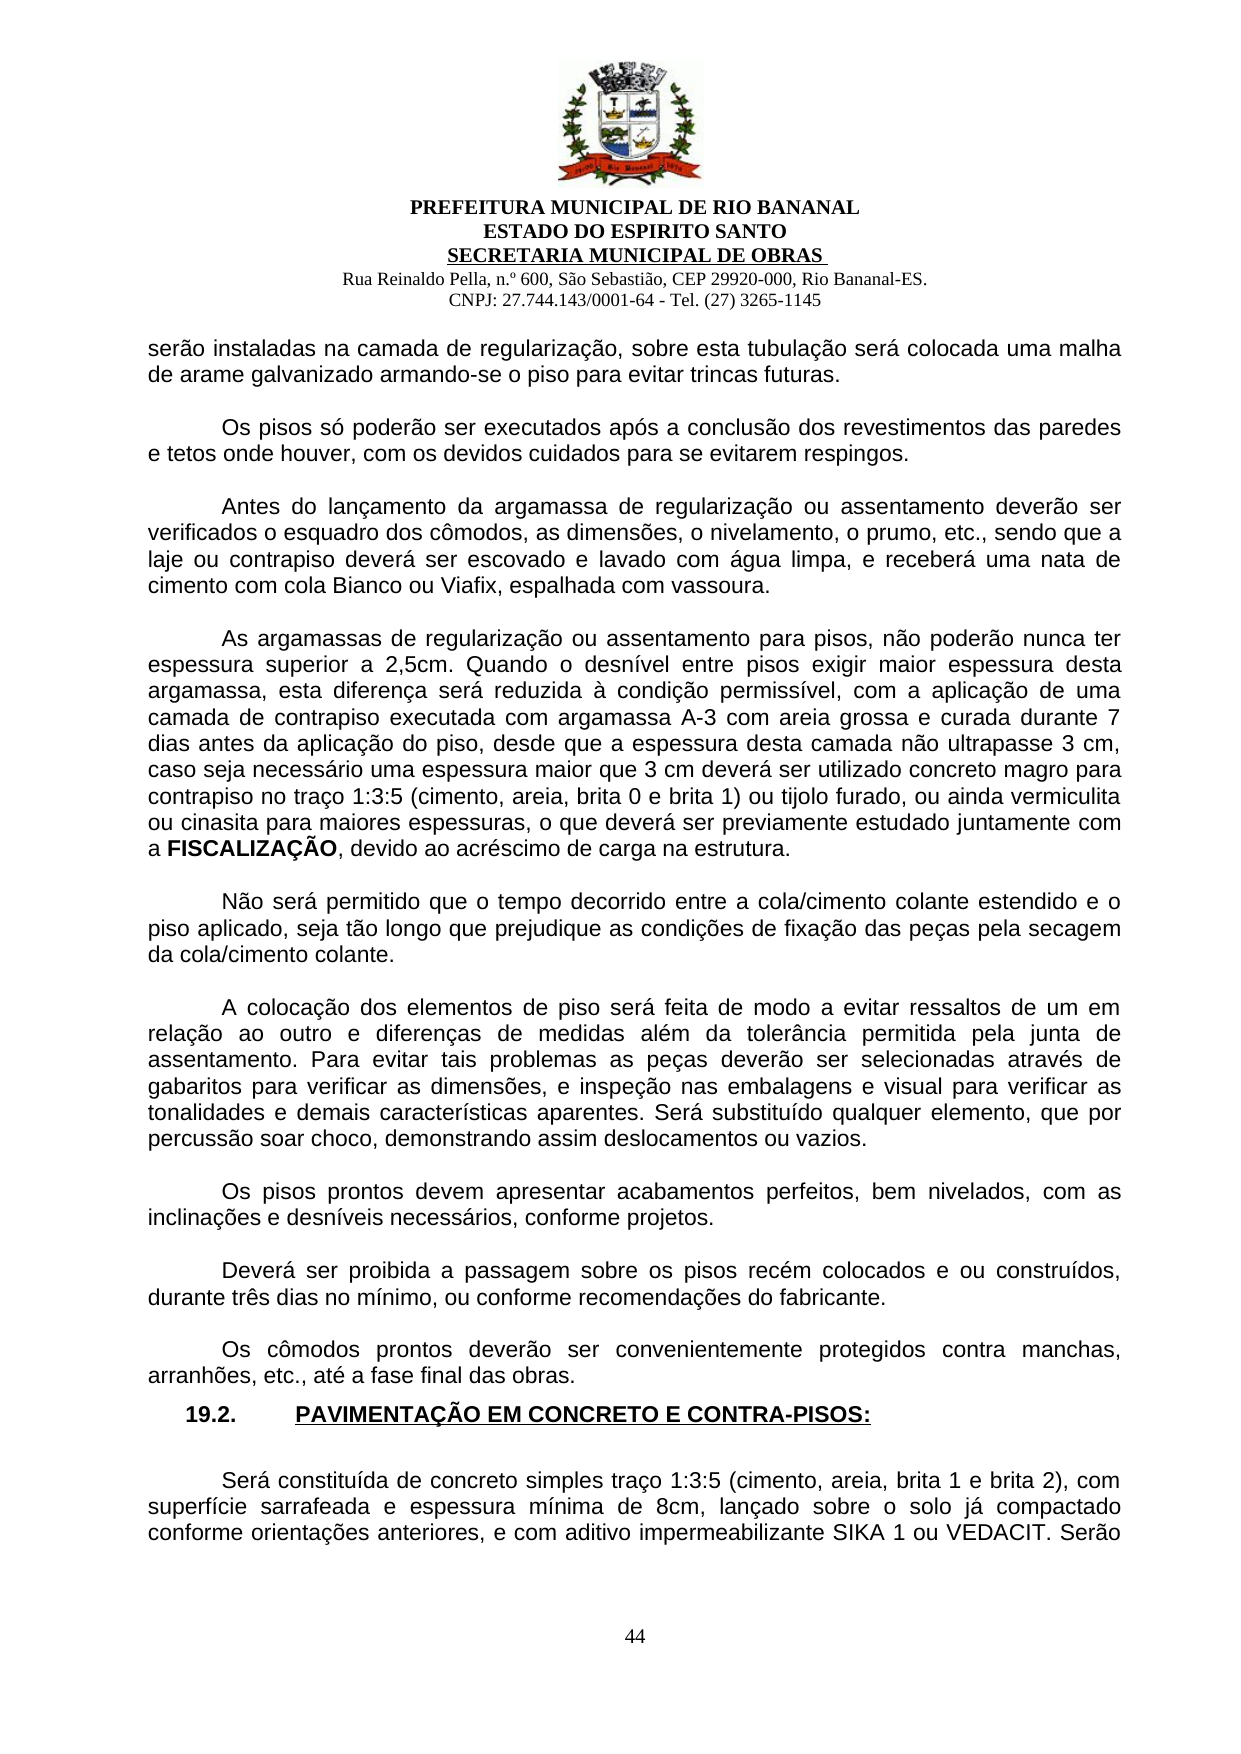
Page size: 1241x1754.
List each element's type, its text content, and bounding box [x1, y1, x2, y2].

picture [558, 60, 704, 188]
text Deverá ser proibida a passagem sobre os pisos recém colocados e ou construídos, durante três dias no mínimo, ou conforme recomendações do fabricante. [148, 1257, 1122, 1310]
text Os cômodos prontos deverão ser convenientemente protegidos contra manchas, arranhões, etc., até a fase final das obras. [148, 1336, 1122, 1389]
text Não será permitido que o tempo decorrido entre a cola/cimento colante estendido e o piso aplicado, seja tão longo que prejudique as condições de fixação das peças pela secagem da cola/cimento colante. [148, 888, 1122, 967]
text As argamassas de regularização ou assentamento para pisos, não poderão nunca ter espessura superior a 2,5cm. Quando o desnível entre pisos exigir maior espessura desta argamassa, esta diferença será reduzida à condição permissível, com a aplicação de uma camada de contrapiso executada com argamassa A-3 com areia grossa e curada durante 7 dias antes da aplicação do piso, desde que a espessura desta camada não ultrapasse 3 cm, caso seja necessário uma espessura maior que 3 cm deverá ser utilizado concreto magro para contrapiso no traço 1:3:5 (cimento, areia, brita 0 e brita 1) ou tijolo furado, ou ainda vermiculita ou cinasita para maiores espessuras, o que deverá ser previamente estudado juntamente com a FISCALIZAÇÃO, devido ao acréscimo de carga na estrutura. [148, 624, 1122, 862]
text Os pisos prontos devem apresentar acabamentos perfeitos, bem nivelados, com as inclinações e desníveis necessários, conforme projetos. [148, 1178, 1122, 1231]
text A colocação dos elementos de piso será feita de modo a evitar ressaltos de um em relação ao outro e diferenças de medidas além da tolerância permitida pela junta de assentamento. Para evitar tais problemas as peças deverão ser selecionadas através de gabaritos para verificar as dimensões, e inspeção nas embalagens e visual para verificar as tonalidades e demais características aparentes. Será substituído qualquer elemento, que por percussão soar choco, demonstrando assim deslocamentos ou vazios. [148, 993, 1122, 1152]
list PAVIMENTAÇÃO EM CONCRETO E CONTRA-PISOS: [185, 1401, 1122, 1428]
text Antes do lançamento da argamassa de regularização ou assentamento deverão ser verificados o esquadro dos cômodos, as dimensões, o nivelamento, o prumo, etc., sendo que a laje ou contrapiso deverá ser escovado e lavado com água limpa, e receberá uma nata de cimento com cola Bianco ou Viafix, espalhada com vassoura. [148, 493, 1122, 598]
text Os pisos só poderão ser executados após a conclusão dos revestimentos das paredes e tetos onde houver, com os devidos cuidados para se evitarem respingos. [148, 414, 1122, 466]
